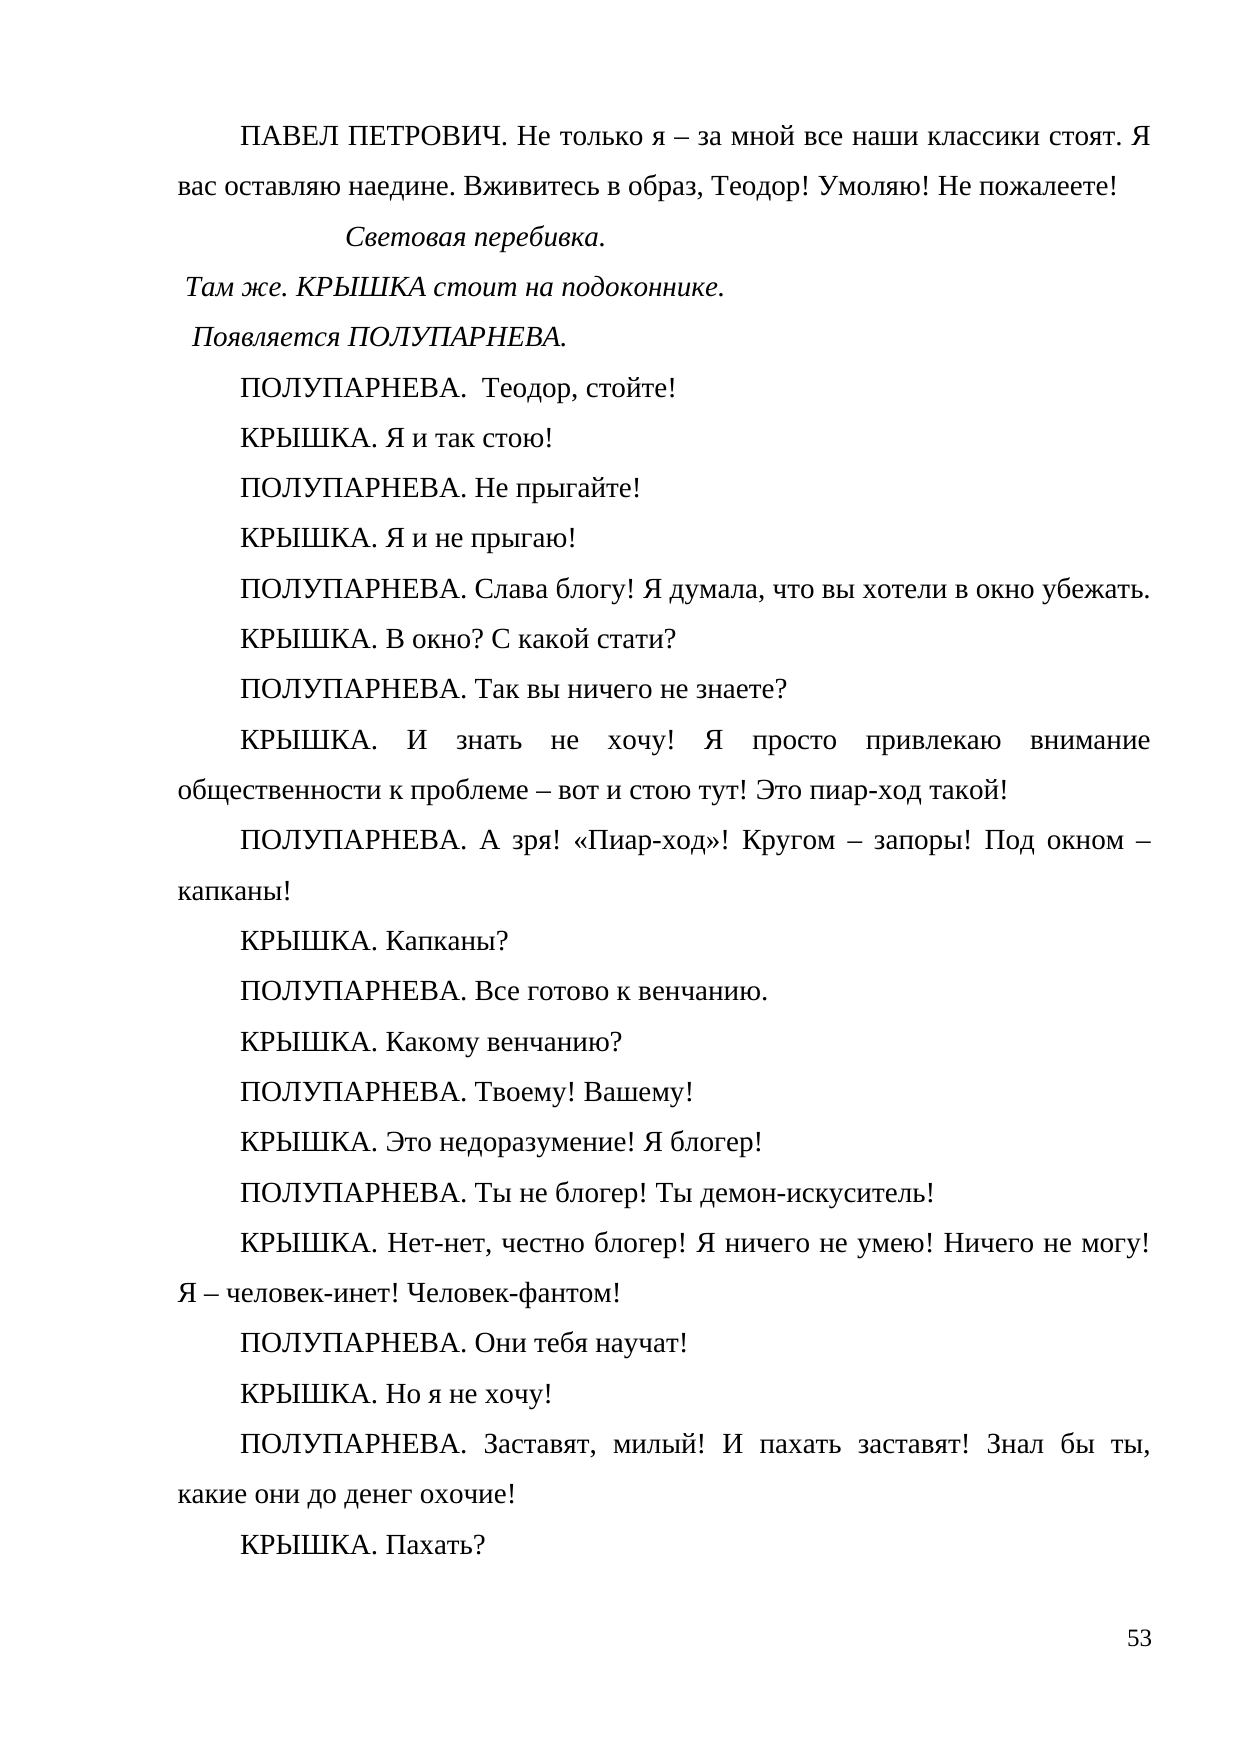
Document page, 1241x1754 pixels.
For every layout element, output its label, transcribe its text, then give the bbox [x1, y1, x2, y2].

text КРЫШКА. И знать не хочу! Я просто привлекаю внимание общественности к проблеме – вот и стою тут! Это пиар-ход такой! [177, 722, 1152, 806]
text КРЫШКА. В окно? С какой стати? [177, 621, 1152, 655]
text ПОЛУПАРНЕВА. Заставят, милый! И пахать заставят! Знал бы ты, какие они до денег охочие! [177, 1426, 1152, 1510]
text КРЫШКА. Какому венчанию? [177, 1024, 1152, 1057]
text ПОЛУПАРНЕВА. Ты не блогер! Ты демон-искуситель! [177, 1175, 1152, 1208]
text КРЫШКА. Пахать? [177, 1527, 1152, 1560]
text ПАВЕЛ ПЕТРОВИЧ. Не только я – за мной все наши классики стоят. Я вас оставляю наедине. Вживитесь в образ, Теодор! Умоляю! Не пожалеете! [177, 118, 1152, 202]
text Там же. КРЫШКА стоит на подоконнике. [177, 269, 1152, 303]
text КРЫШКА. Но я не хочу! [177, 1376, 1152, 1409]
text ПОЛУПАРНЕВА. Слава блогу! Я думала, что вы хотели в окно убежать. [177, 571, 1152, 604]
text ПОЛУПАРНЕВА. Так вы ничего не знаете? [177, 672, 1152, 705]
text КРЫШКА. Я и так стою! [177, 420, 1152, 453]
text ПОЛУПАРНЕВА. Не прыгайте! [177, 470, 1152, 504]
text ПОЛУПАРНЕВА. Теодор, стойте! [177, 370, 1152, 403]
text ПОЛУПАРНЕВА. Все готово к венчанию. [177, 973, 1152, 1007]
text КРЫШКА. Капканы? [177, 923, 1152, 957]
text КРЫШКА. Я и не прыгаю! [177, 521, 1152, 554]
text ПОЛУПАРНЕВА. Твоему! Вашему! [177, 1074, 1152, 1108]
text КРЫШКА. Это недоразумение! Я блогер! [177, 1124, 1152, 1158]
text ПОЛУПАРНЕВА. А зря! «Пиар-ход»! Кругом – запоры! Под окном – капканы! [177, 822, 1152, 906]
text Появляется ПОЛУПАРНЕВА. [177, 319, 1152, 353]
text ПОЛУПАРНЕВА. Они тебя научат! [177, 1326, 1152, 1359]
text Световая перебивка. [177, 219, 1152, 252]
text КРЫШКА. Нет-нет, честно блогер! Я ничего не умею! Ничего не могу! Я – человек-инет! Человек-фантом! [177, 1225, 1152, 1309]
